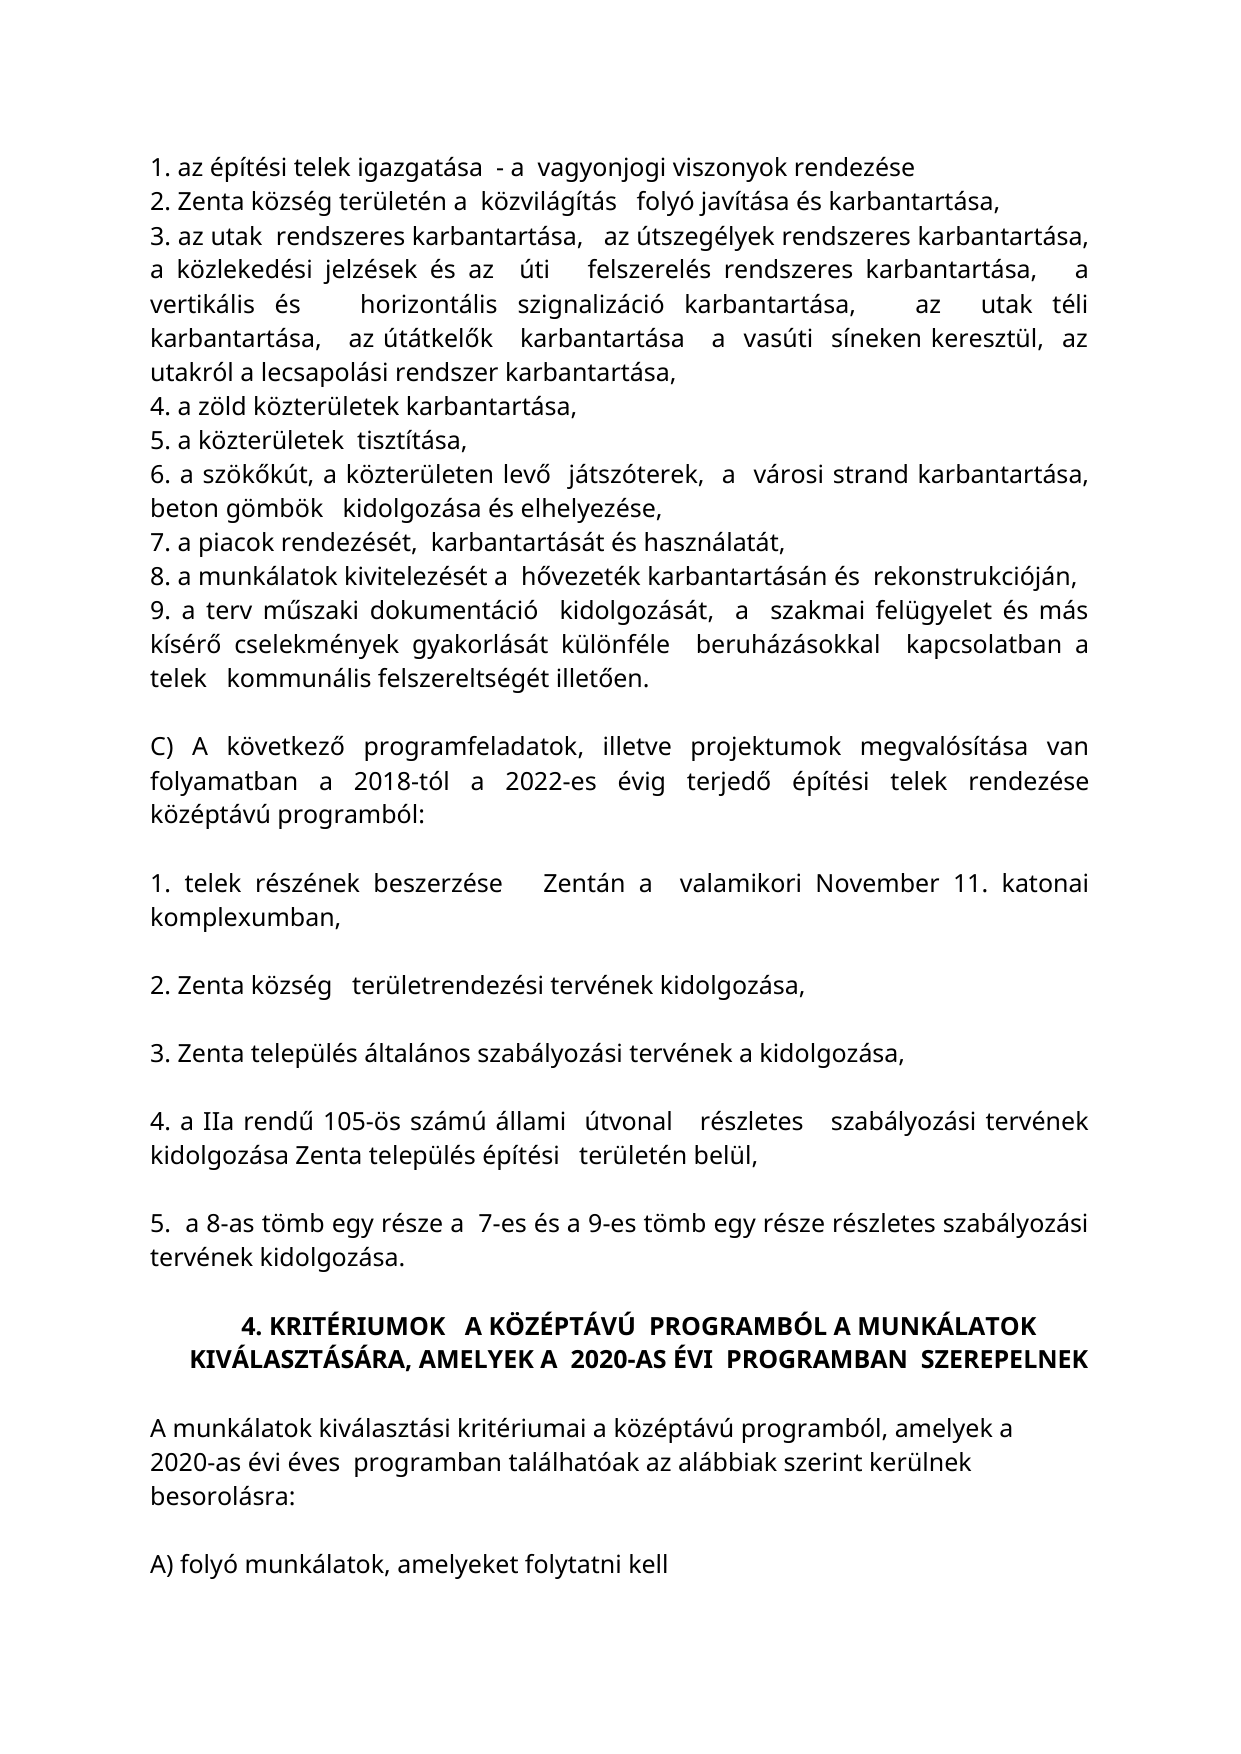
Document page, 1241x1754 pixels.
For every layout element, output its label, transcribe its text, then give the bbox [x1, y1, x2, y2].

text 2. Zenta község területrendezési tervének kidolgozása, [150, 967, 1090, 1002]
text 4. KRITÉRIUMOK A KÖZÉPTÁVÚ PROGRAMBÓL A MUNKÁLATOK KIVÁLASZTÁSÁRA, AMELYEK A 2020-AS ÉVI PROGRAMBAN SZEREPELNEK [187, 1308, 1090, 1376]
text 4. a IIa rendű 105-ös számú állami útvonal részletes szabályozási tervének kidolgozása Zenta település építési területén belül, [150, 1104, 1090, 1172]
text 1. telek részének beszerzése Zentán a valamikori November 11. katonai komplexumban, [150, 865, 1090, 933]
text 3. Zenta település általános szabályozási tervének a kidolgozása, [150, 1036, 1090, 1070]
text 5. a közterületek tisztítása, [150, 422, 1090, 457]
text 3. az utak rendszeres karbantartása, az útszegélyek rendszeres karbantartása, a közlekedési jelzések és az úti felszerelés rendszeres karbantartása, a vertikális és horizontális szignalizáció karbantartása, az utak téli karbantartása, az útátkelők karbantartása a vasúti síneken keresztül, az utakról a lecsapolási rendszer karbantartása, [150, 218, 1090, 388]
text 4. a zöld közterületek karbantartása, [150, 388, 1090, 422]
text 8. a munkálatok kivitelezését a hővezeték karbantartásán és rekonstrukcióján, [150, 559, 1090, 593]
text 2. Zenta község területén a közvilágítás folyó javítása és karbantartása, [150, 184, 1090, 218]
text 1. az építési telek igazgatása - a vagyonjogi viszonyok rendezése [150, 150, 1090, 184]
text 7. a piacok rendezését, karbantartását és használatát, [150, 525, 1090, 559]
text 6. a szökőkút, a közterületen levő játszóterek, a városi strand karbantartása, beton gömbök kidolgozása és elhelyezése, [150, 457, 1090, 525]
text C) A következő programfeladatok, illetve projektumok megvalósítása van folyamatban a 2018-tól a 2022-es évig terjedő építési telek rendezése középtávú programból: [150, 729, 1090, 831]
text 5. a 8-as tömb egy része a 7-es és a 9-es tömb egy része részletes szabályozási tervének kidolgozása. [150, 1206, 1090, 1274]
text A munkálatok kiválasztási kritériumai a középtávú programból, amelyek a 2020-as évi éves programban találhatóak az alábbiak szerint kerülnek besorolásra: [150, 1410, 1090, 1512]
text A) folyó munkálatok, amelyeket folytatni kell [150, 1547, 1090, 1581]
text 9. a terv műszaki dokumentáció kidolgozását, a szakmai felügyelet és más kísérő cselekmények gyakorlását különféle beruházásokkal kapcsolatban a telek kommunális felszereltségét illetően. [150, 593, 1090, 695]
